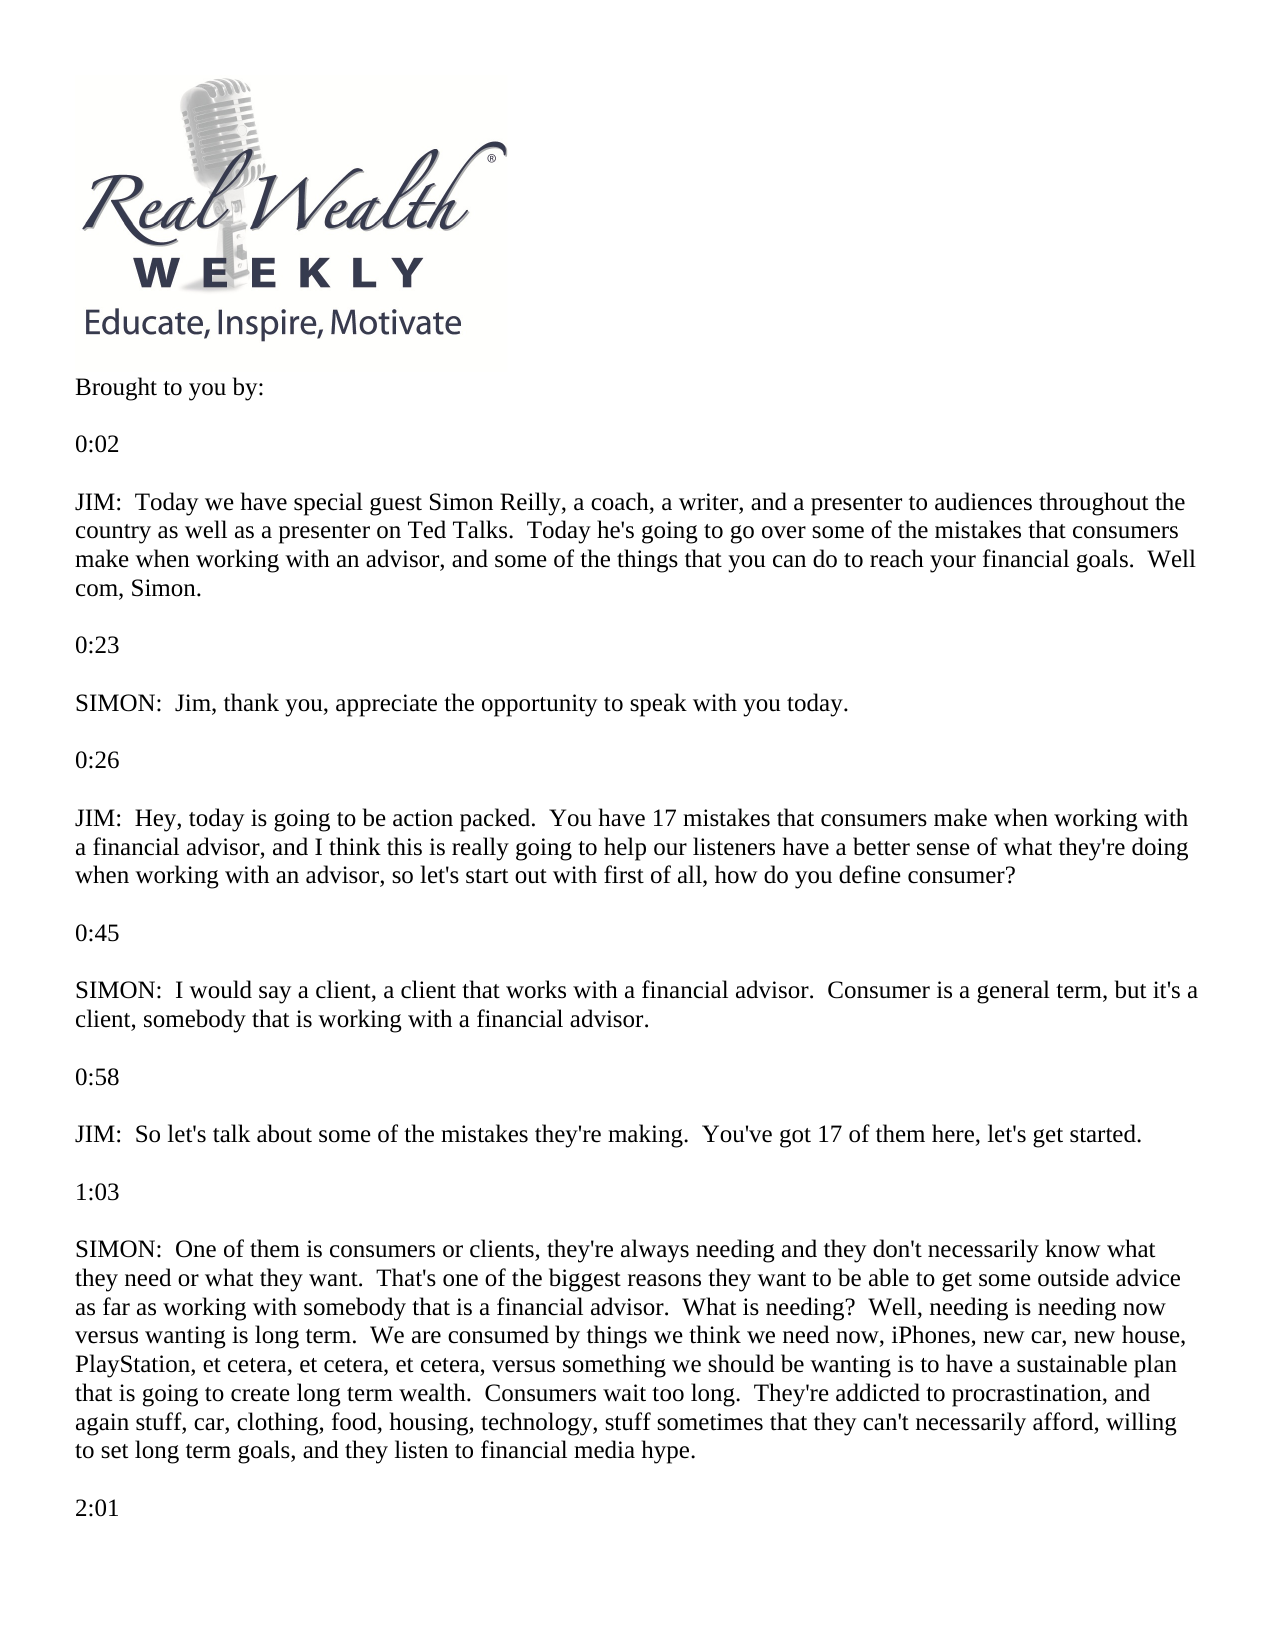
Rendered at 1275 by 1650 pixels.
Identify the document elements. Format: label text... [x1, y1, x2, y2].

text 2:01 [75, 1493, 1200, 1522]
text SIMON: I would say a client, a client that works with a financial advisor. Consumer is a general term, but it's a client, somebody that is working with a financial advisor. [75, 976, 1200, 1033]
text 0:23 [75, 631, 1200, 659]
text JIM: Hey, today is going to be action packed. You have 17 mistakes that consumers make when working with a financial advisor, and I think this is really going to help our listeners have a better sense of what they're doing when working with an advisor, so let's start out with first of all, how do you define consumer? [75, 803, 1200, 889]
text 0:26 [75, 746, 1200, 774]
text SIMON: Jim, thank you, appreciate the opportunity to speak with you today. [75, 688, 1200, 717]
text 0:02 [75, 429, 1200, 458]
text JIM: Today we have special guest Simon Reilly, a coach, a writer, and a presenter to audiences throughout the country as well as a presenter on Ted Talks. Today he's going to go over some of the mistakes that consumers make when working with an advisor, and some of the things that you can do to reach your financial goals. Well com, Simon. [75, 487, 1200, 602]
text 1:03 [75, 1177, 1200, 1206]
text 0:45 [75, 918, 1200, 947]
picture [75, 75, 508, 372]
text SIMON: One of them is consumers or clients, they're always needing and they don't necessarily know what they need or what they want. That's one of the biggest reasons they want to be able to get some outside advice as far as working with somebody that is a financial advisor. What is needing? Well, needing is needing now versus wanting is long term. We are consumed by things we think we need now, iPhones, new car, new house, PlayStation, et cetera, et cetera, et cetera, versus something we should be wanting is to have a sustainable plan that is going to create long term wealth. Consumers wait too long. They're addicted to procrastination, and again stuff, car, clothing, food, housing, technology, stuff sometimes that they can't necessarily afford, willing to set long term goals, and they listen to financial media hype. [75, 1234, 1200, 1464]
text Brought to you by: [75, 372, 1200, 401]
text JIM: So let's talk about some of the mistakes they're making. You've got 17 of them here, let's get started. [75, 1119, 1200, 1148]
text 0:58 [75, 1062, 1200, 1091]
